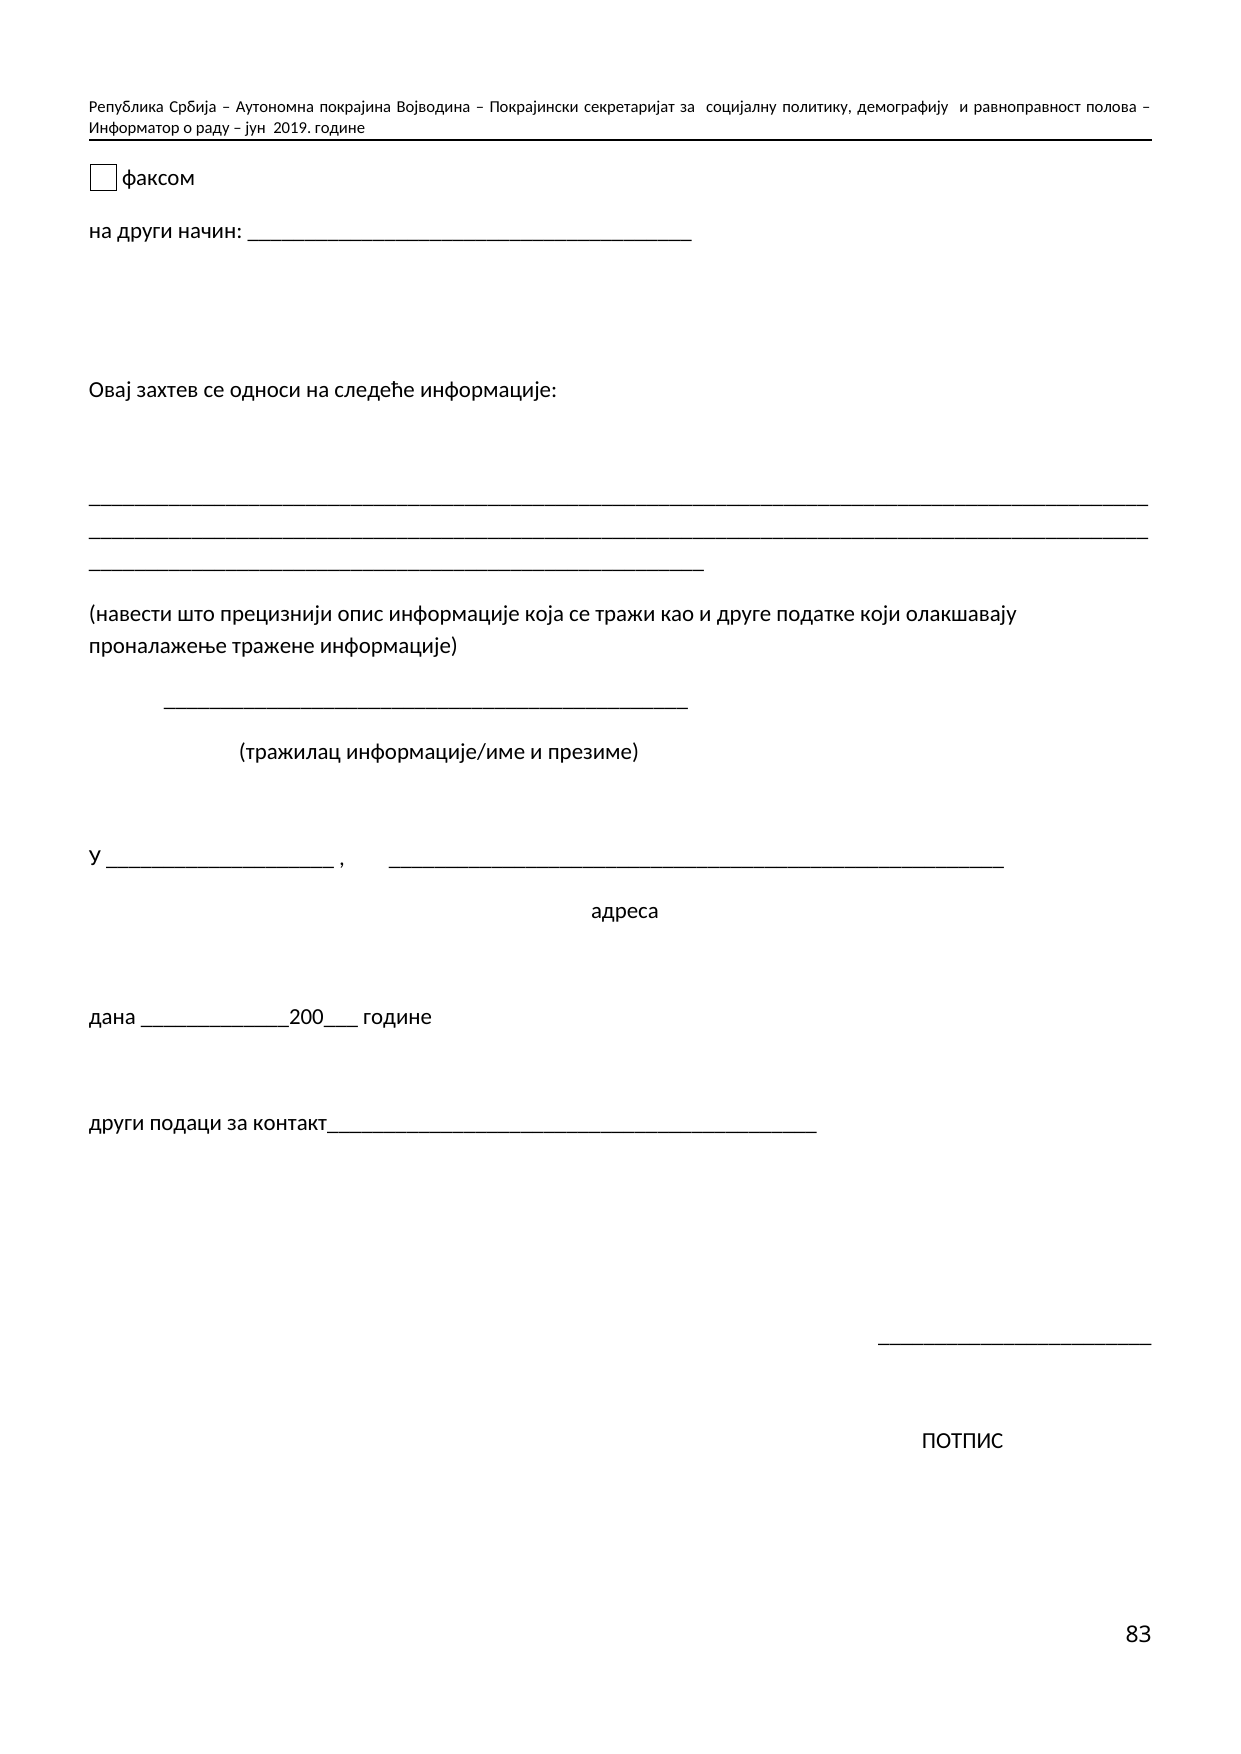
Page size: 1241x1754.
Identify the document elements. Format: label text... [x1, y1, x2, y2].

text адреса [89, 896, 1152, 924]
text У ____________________ , ______________________________________________________ [89, 843, 1152, 871]
text Овај захтев се односи на следеће информације: [89, 376, 1152, 404]
text ________________________________________________________________________________________________________________________________________________________________________________________________________________________________________________ [89, 482, 1152, 574]
text дана _____________200___ године [89, 1002, 1152, 1030]
text ______________________________________________ [89, 684, 1152, 712]
text (навести што прецизнији опис информације која се тражи као и друге податке који олакшавају проналажење тражене информације) [89, 599, 1152, 659]
text други подаци за контакт___________________________________________ [89, 1108, 1152, 1136]
text (тражилац информације/име и презиме) [89, 737, 1152, 765]
text факсом [89, 163, 1152, 192]
text на други начин: _______________________________________ [89, 217, 1152, 244]
text ПОТПИС [89, 1427, 1152, 1454]
text ________________________ [89, 1321, 1152, 1348]
